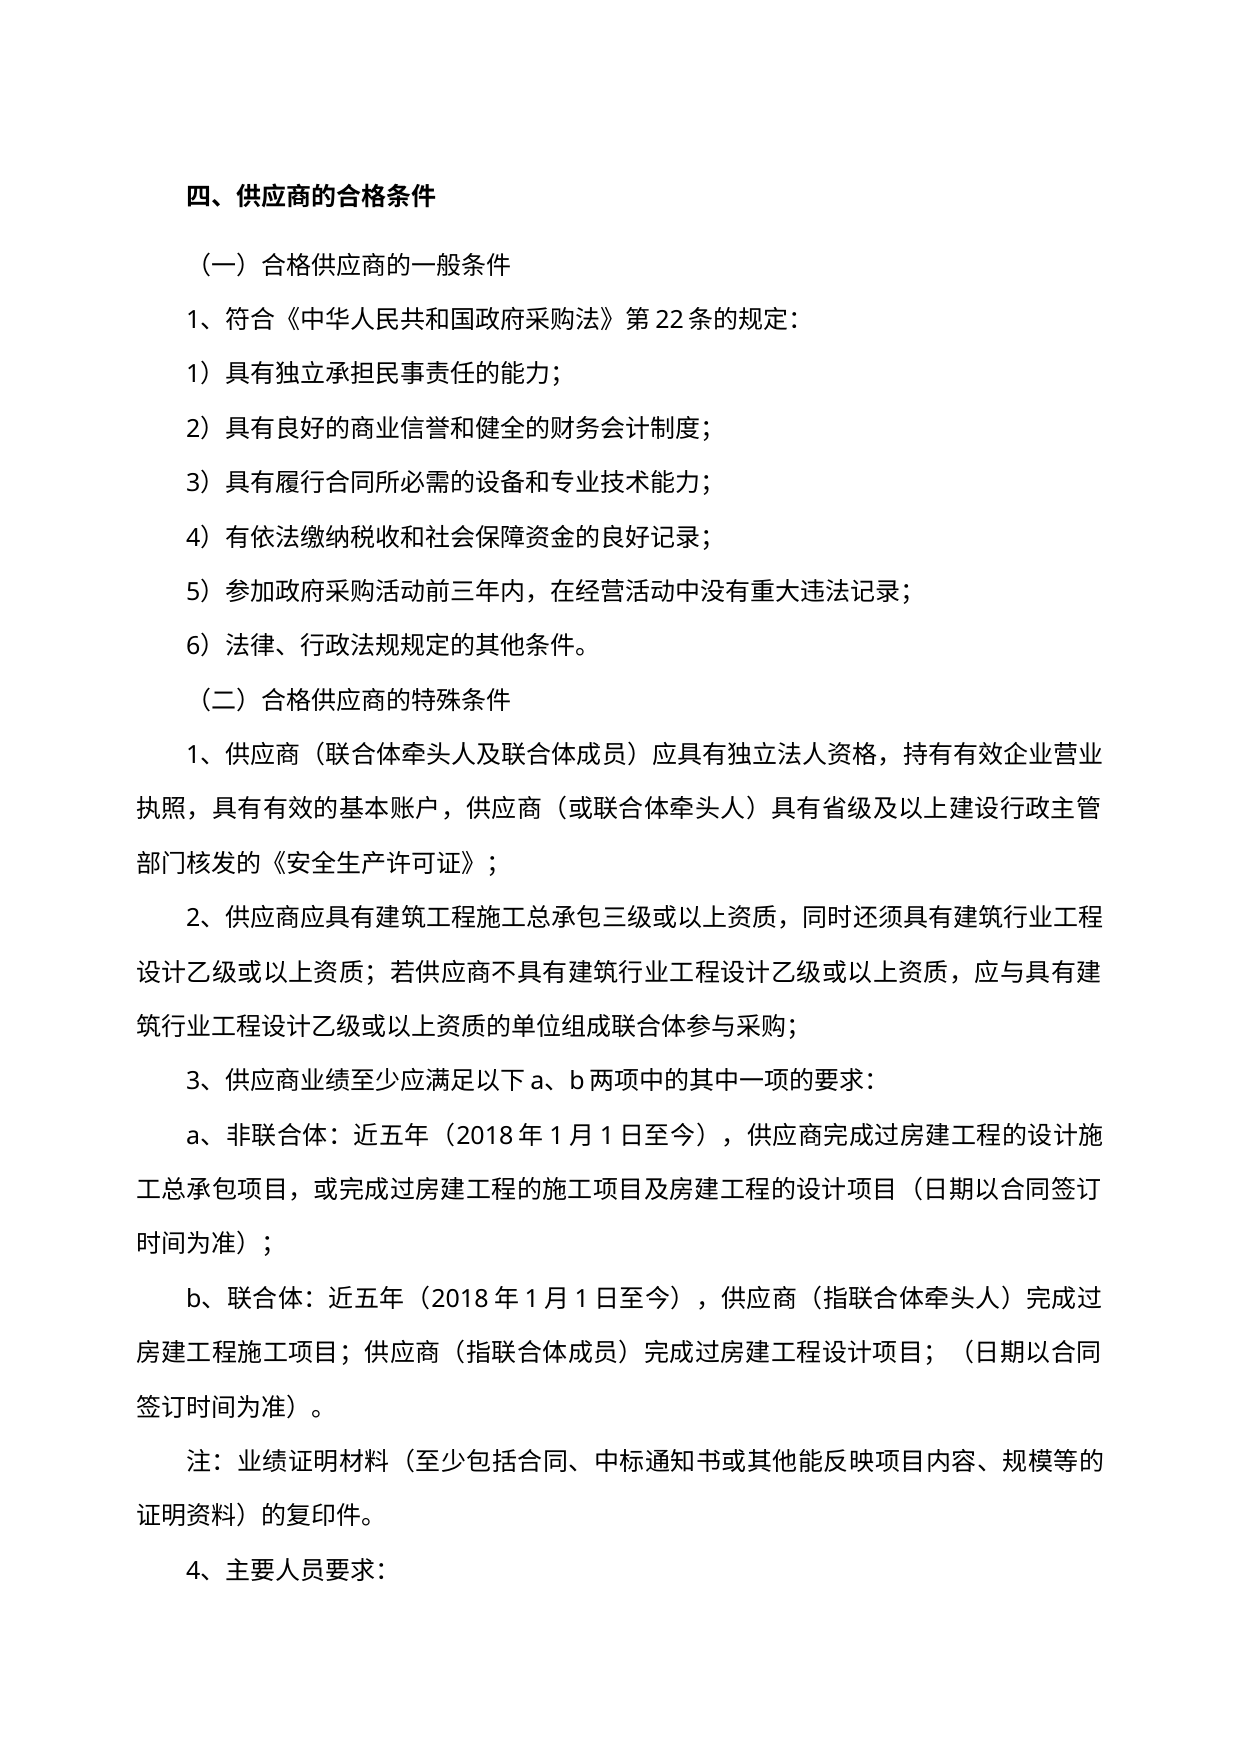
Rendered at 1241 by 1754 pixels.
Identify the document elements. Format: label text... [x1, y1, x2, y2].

text 1、供应商（联合体牵头人及联合体成员）应具有独立法人资格，持有有效企业营业执照，具有有效的基本账户，供应商（或联合体牵头人）具有省级及以上建设行政主管部门核发的《安全生产许可证》； [136, 734, 1104, 879]
text （一）合格供应商的一般条件 [136, 245, 1104, 281]
text 四、供应商的合格条件 [136, 162, 1104, 227]
text 4）有依法缴纳税收和社会保障资金的良好记录； [136, 517, 1104, 553]
text 1、符合《中华人民共和国政府采购法》第22条的规定： [136, 299, 1104, 336]
text b、联合体：近五年（2018年1月1日至今），供应商（指联合体牵头人）完成过房建工程施工项目；供应商（指联合体成员）完成过房建工程设计项目；（日期以合同签订时间为准）。 [136, 1278, 1104, 1423]
text 6）法律、行政法规规定的其他条件。 [136, 626, 1104, 662]
text 2）具有良好的商业信誉和健全的财务会计制度； [136, 408, 1104, 444]
text a、非联合体：近五年（2018年1月1日至今），供应商完成过房建工程的设计施工总承包项目，或完成过房建工程的施工项目及房建工程的设计项目（日期以合同签订时间为准）； [136, 1115, 1104, 1260]
text 3）具有履行合同所必需的设备和专业技术能力； [136, 463, 1104, 499]
text 2、供应商应具有建筑工程施工总承包三级或以上资质，同时还须具有建筑行业工程设计乙级或以上资质；若供应商不具有建筑行业工程设计乙级或以上资质，应与具有建筑行业工程设计乙级或以上资质的单位组成联合体参与采购； [136, 898, 1104, 1043]
text 1）具有独立承担民事责任的能力； [136, 354, 1104, 390]
text 4、主要人员要求： [136, 1550, 1104, 1586]
text 注：业绩证明材料（至少包括合同、中标通知书或其他能反映项目内容、规模等的证明资料）的复印件。 [136, 1441, 1104, 1532]
text （二）合格供应商的特殊条件 [136, 680, 1104, 716]
text 3、供应商业绩至少应满足以下a、b两项中的其中一项的要求： [136, 1061, 1104, 1097]
text 5）参加政府采购活动前三年内，在经营活动中没有重大违法记录； [136, 571, 1104, 608]
